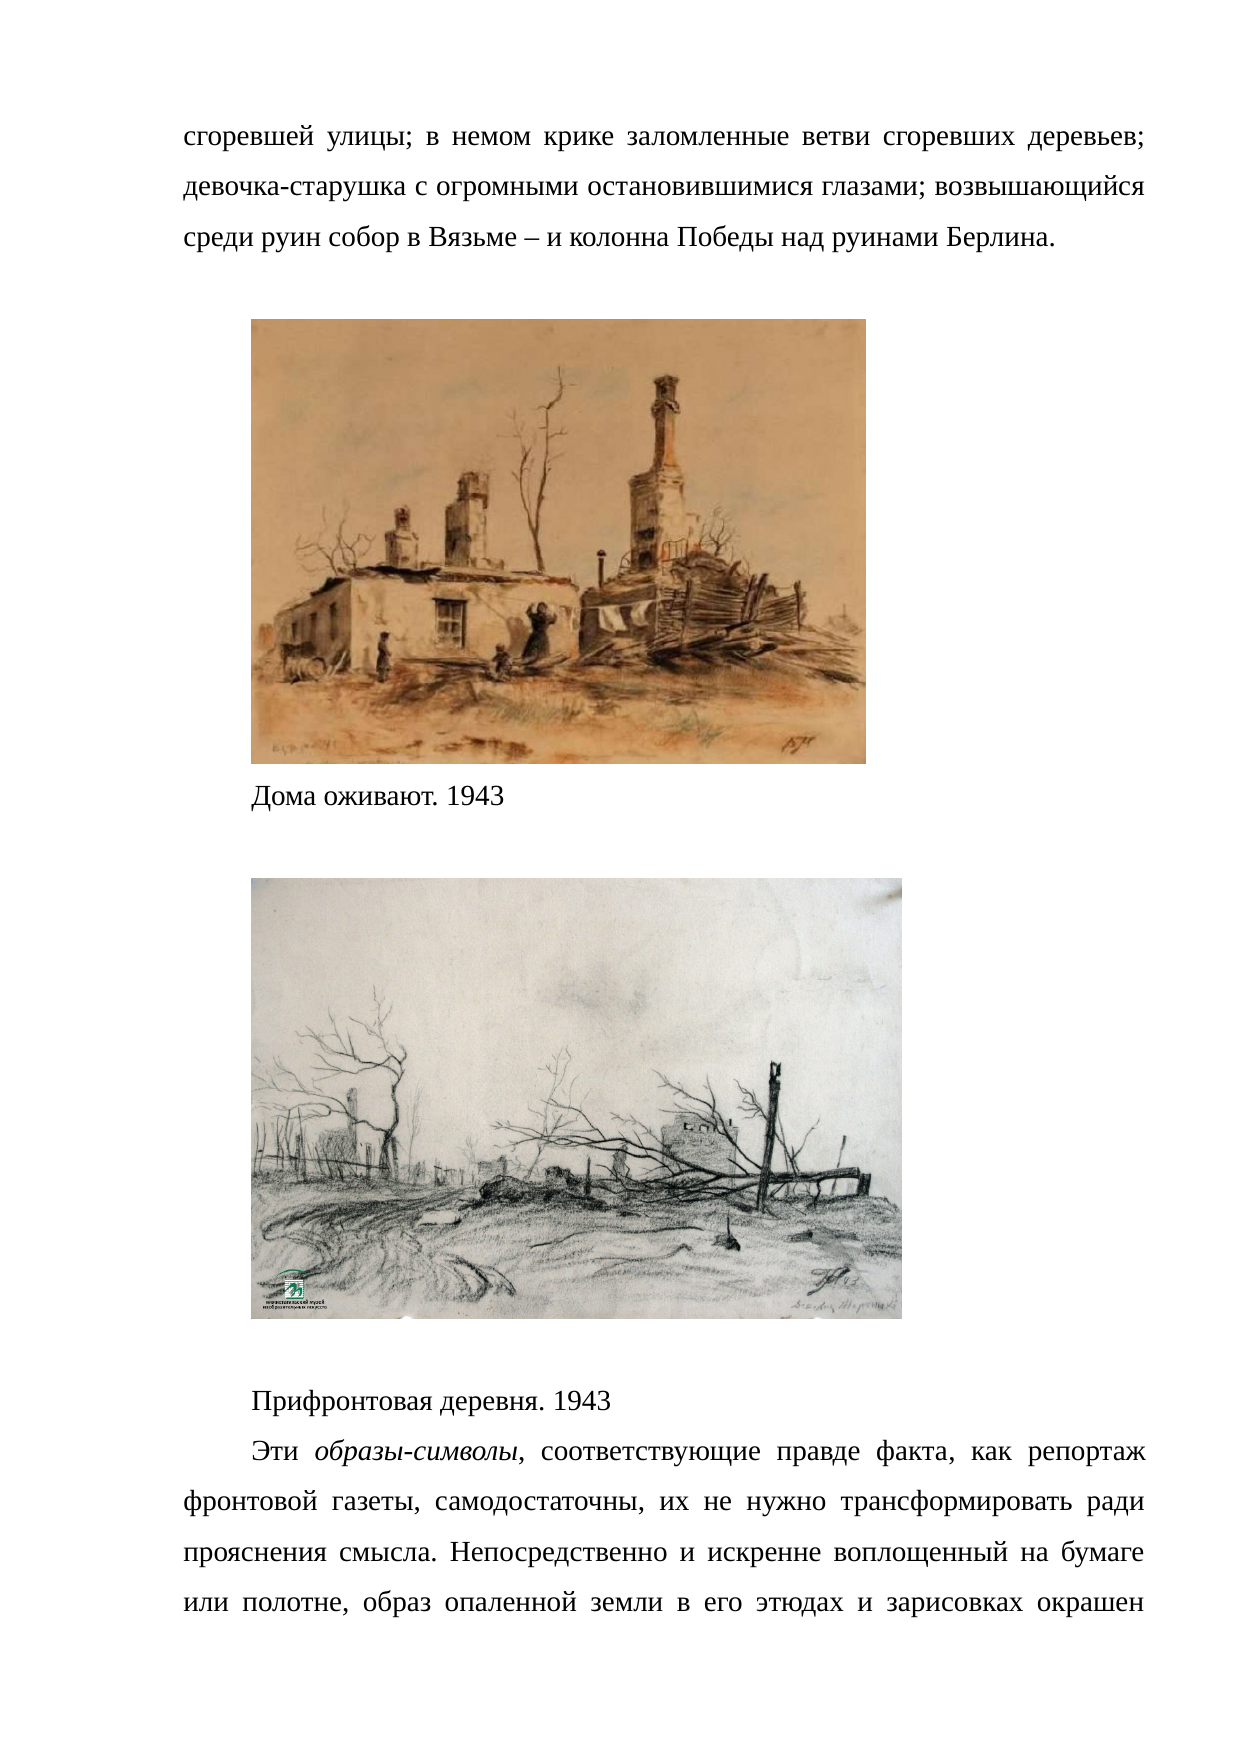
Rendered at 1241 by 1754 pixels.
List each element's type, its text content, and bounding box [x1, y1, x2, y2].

text Дома оживают. 1943 [183, 778, 1146, 811]
text Прифронтовая деревня. 1943 [183, 1383, 1146, 1416]
picture [251, 878, 902, 1319]
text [183, 118, 1146, 252]
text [183, 1433, 1146, 1618]
